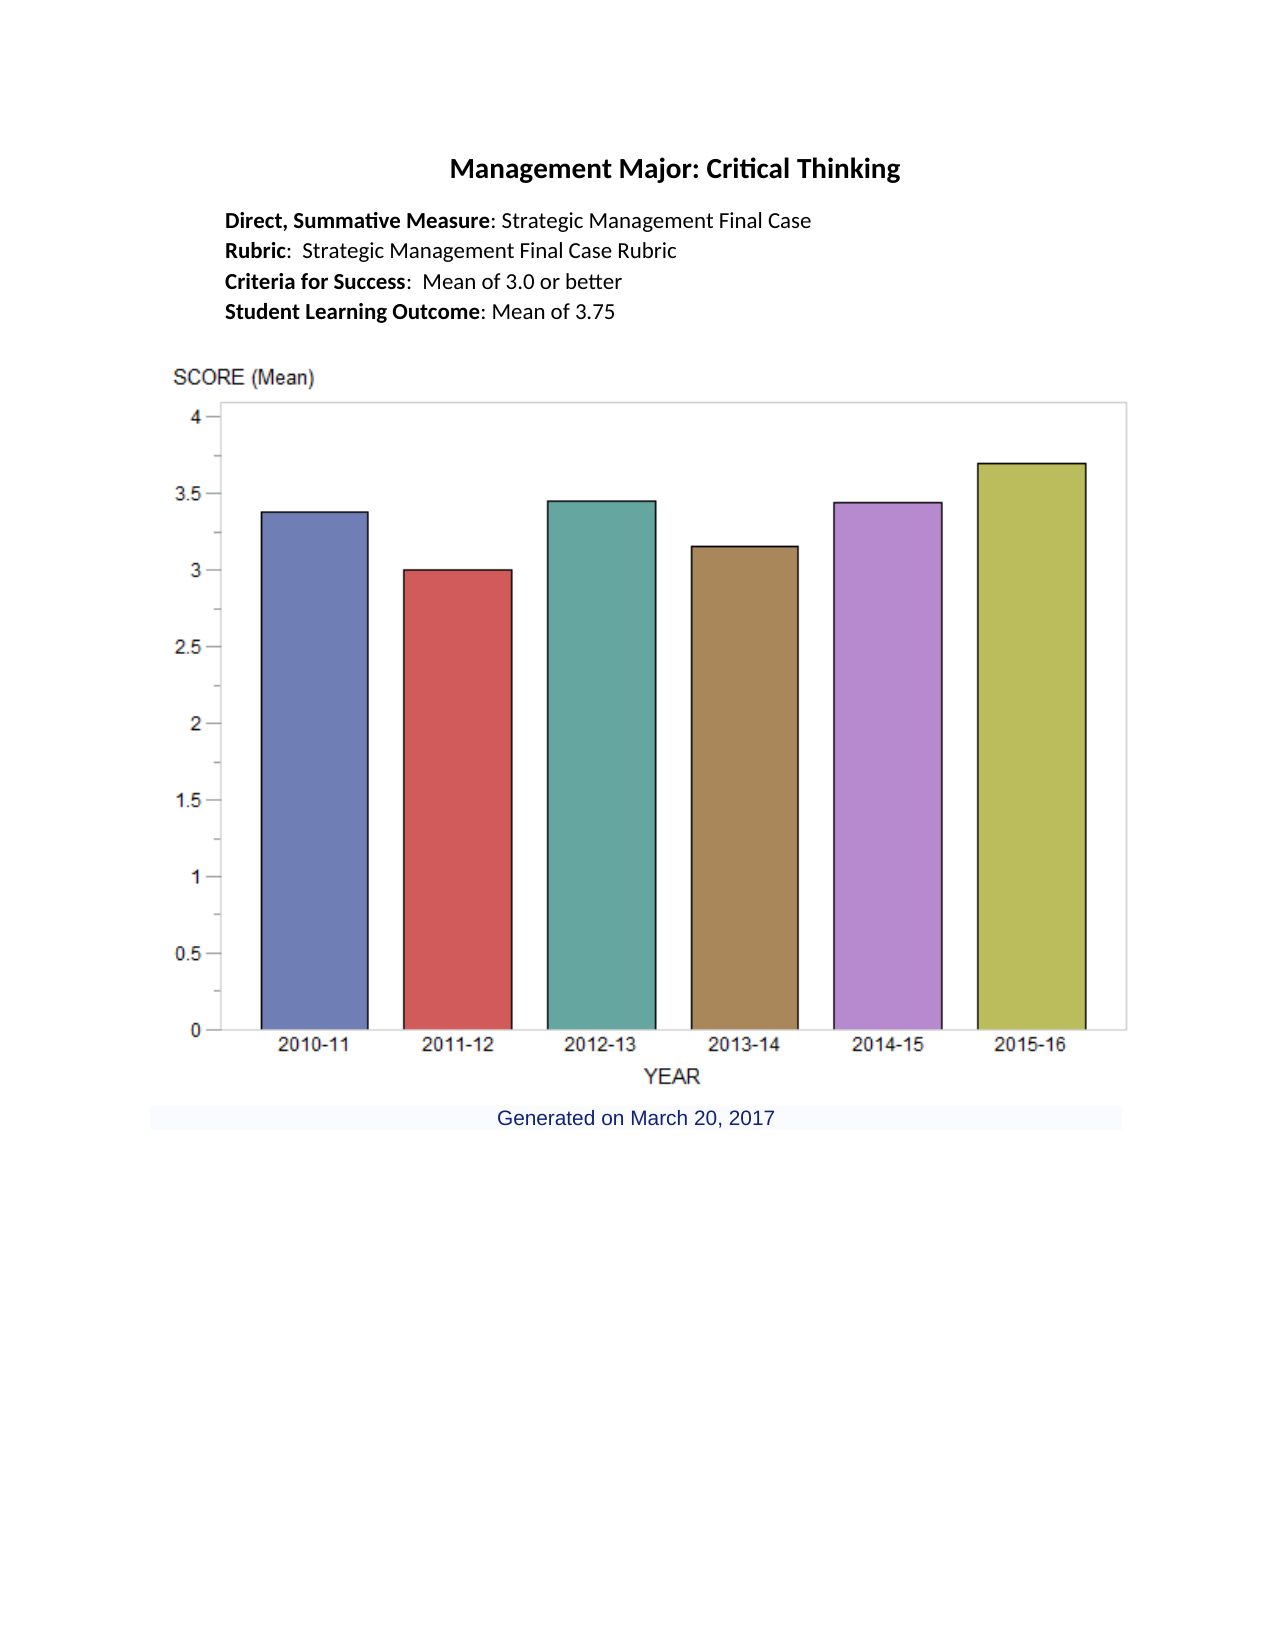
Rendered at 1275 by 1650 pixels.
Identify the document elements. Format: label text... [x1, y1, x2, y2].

text Rubric: Strategic Management Final Case Rubric [225, 237, 1125, 265]
text Student Learning Outcome: Mean of 3.75 [225, 297, 1125, 325]
list Management Major: Critical Thinking [225, 150, 1125, 186]
text Direct, Summative Measure: Strategic Management Final Case [225, 206, 1125, 234]
text Criteria for Success: Mean of 3.0 or better [225, 267, 1125, 295]
picture [150, 352, 1151, 1103]
